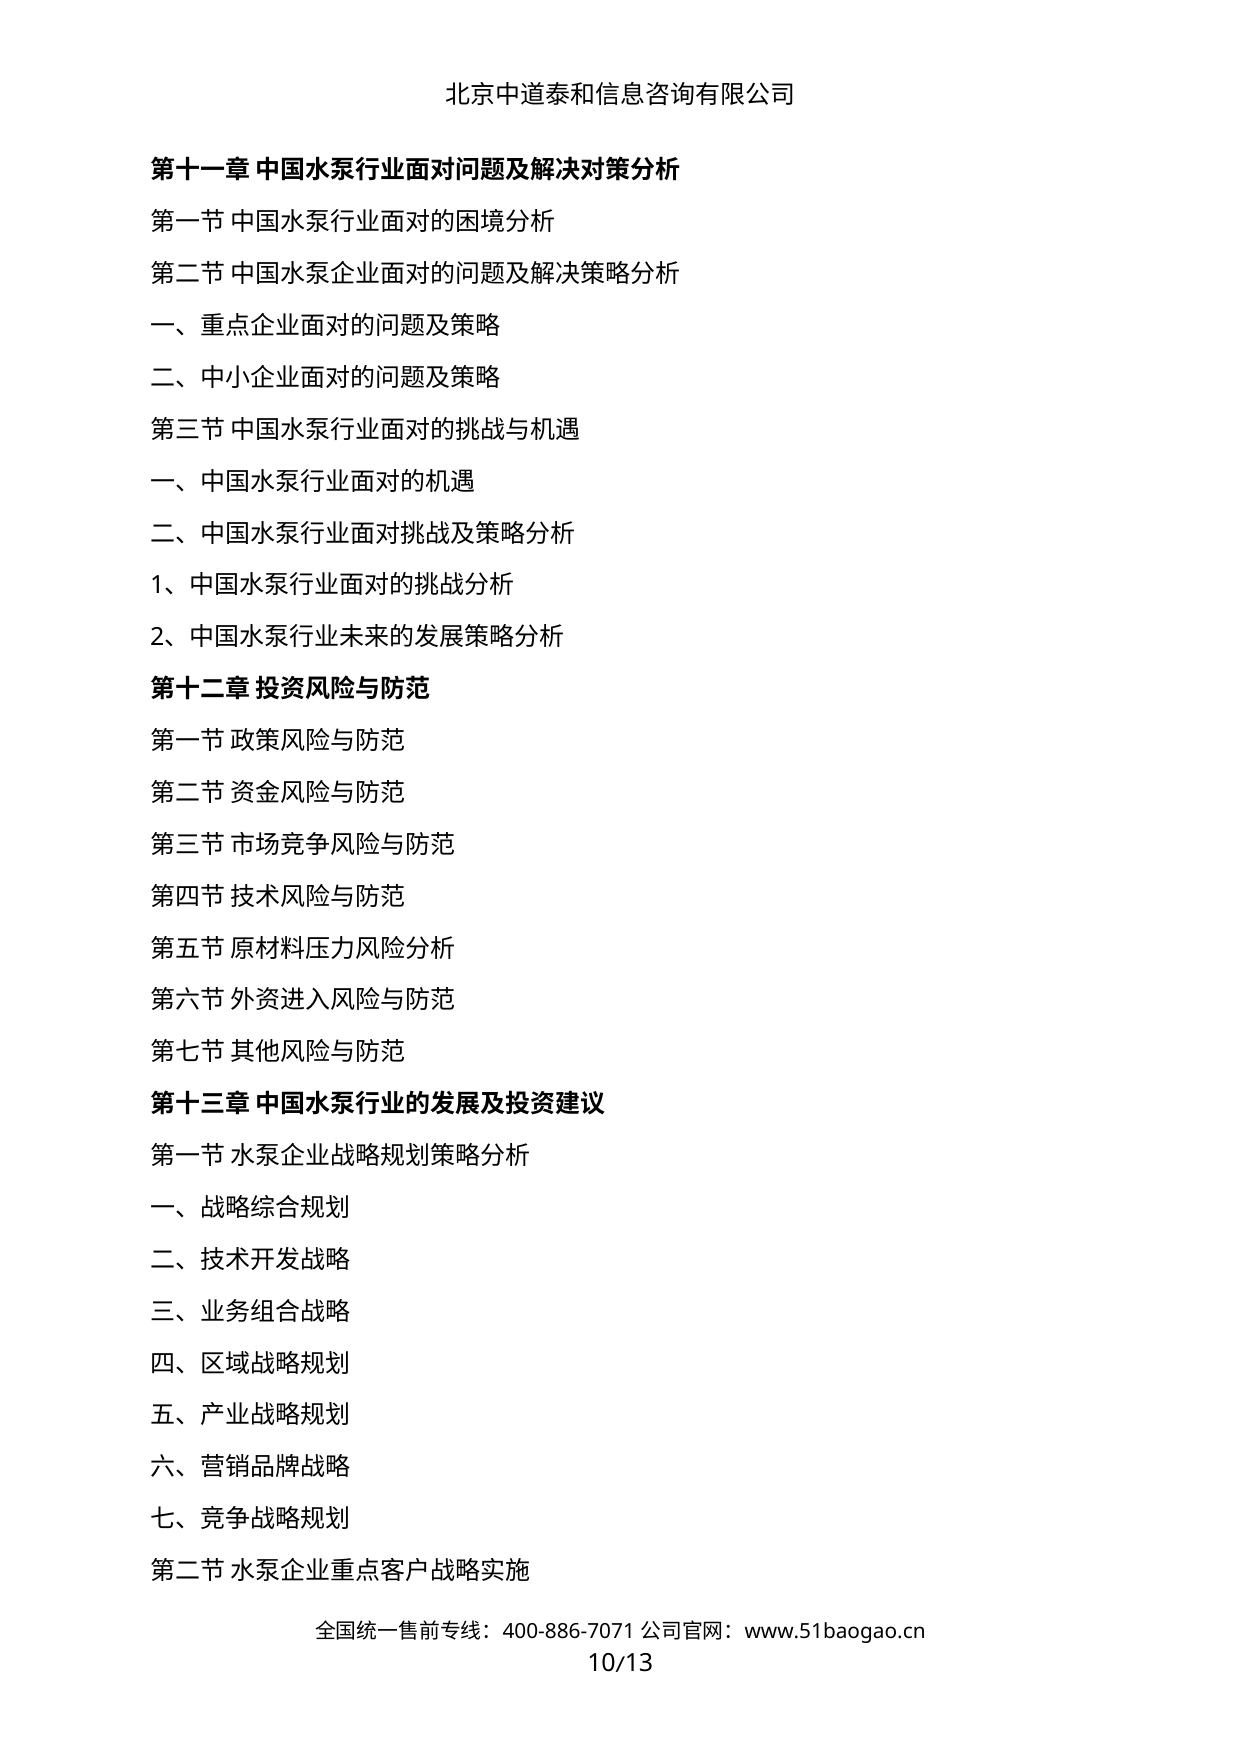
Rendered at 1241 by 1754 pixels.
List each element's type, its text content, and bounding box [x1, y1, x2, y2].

text 一、战略综合规划 [150, 1187, 1090, 1224]
text 第十二章 投资风险与防范 [150, 669, 1090, 705]
text 五、产业战略规划 [150, 1395, 1090, 1431]
text 第五节 原材料压力风险分析 [150, 928, 1090, 964]
text 第一节 政策风险与防范 [150, 721, 1090, 757]
text 三、业务组合战略 [150, 1291, 1090, 1327]
text 第三节 市场竞争风险与防范 [150, 824, 1090, 861]
text 第三节 中国水泵行业面对的挑战与机遇 [150, 409, 1090, 446]
text 第十三章 中国水泵行业的发展及投资建议 [150, 1084, 1090, 1120]
text 一、重点企业面对的问题及策略 [150, 306, 1090, 342]
text 第二节 中国水泵企业面对的问题及解决策略分析 [150, 254, 1090, 290]
text 二、中国水泵行业面对挑战及策略分析 [150, 513, 1090, 549]
text 六、营销品牌战略 [150, 1447, 1090, 1483]
text 2、中国水泵行业未来的发展策略分析 [150, 617, 1090, 653]
text 第二节 资金风险与防范 [150, 772, 1090, 809]
text 第一节 中国水泵行业面对的困境分析 [150, 202, 1090, 238]
text 第七节 其他风险与防范 [150, 1032, 1090, 1068]
text 第十一章 中国水泵行业面对问题及解决对策分析 [150, 150, 1090, 186]
text 第一节 水泵企业战略规划策略分析 [150, 1136, 1090, 1172]
text 七、竞争战略规划 [150, 1499, 1090, 1535]
text 第二节 水泵企业重点客户战略实施 [150, 1551, 1090, 1587]
text 1、中国水泵行业面对的挑战分析 [150, 565, 1090, 601]
text 一、中国水泵行业面对的机遇 [150, 461, 1090, 497]
text 四、区域战略规划 [150, 1343, 1090, 1379]
text 第四节 技术风险与防范 [150, 876, 1090, 912]
text 第六节 外资进入风险与防范 [150, 980, 1090, 1016]
text 二、中小企业面对的问题及策略 [150, 357, 1090, 394]
text 二、技术开发战略 [150, 1239, 1090, 1276]
